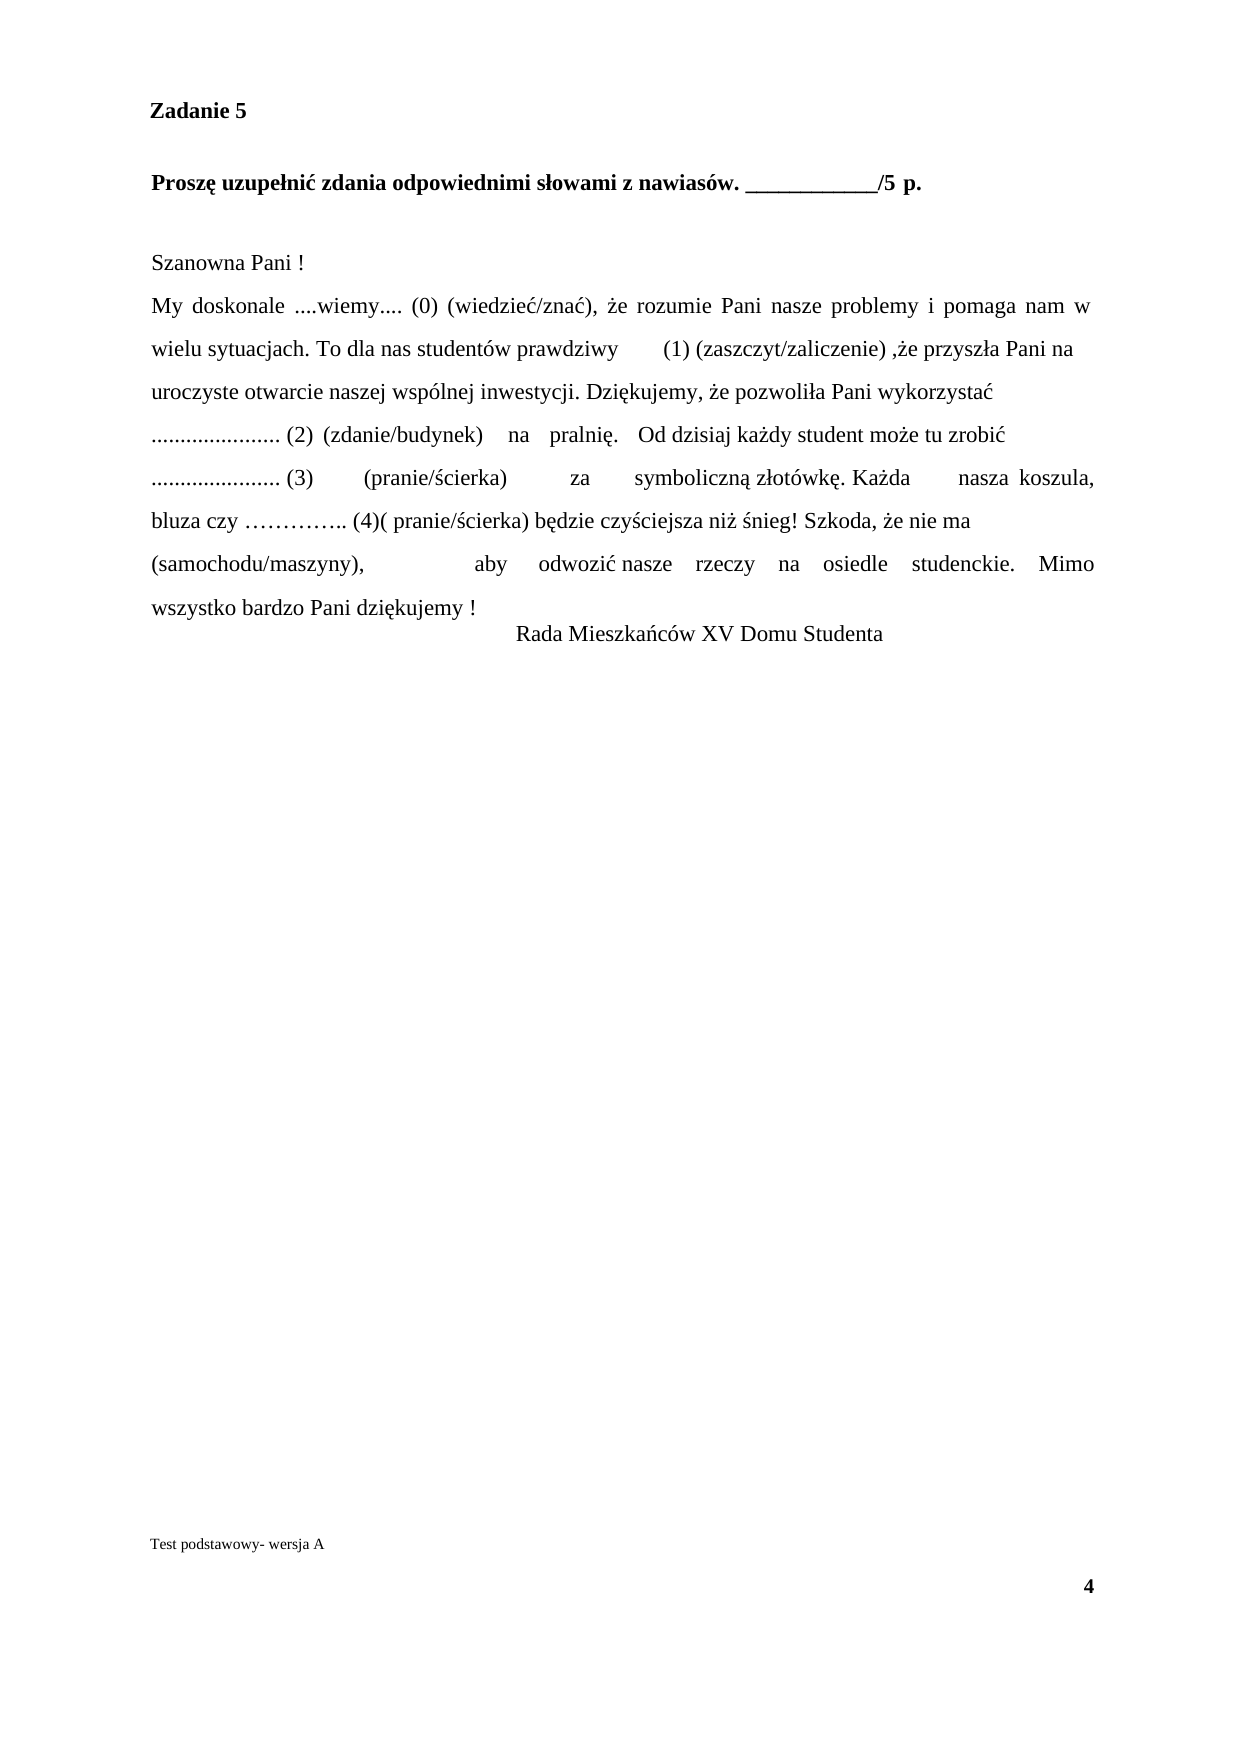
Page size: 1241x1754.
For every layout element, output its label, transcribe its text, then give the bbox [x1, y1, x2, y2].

text uroczyste otwarcie naszej wspólnej inwestycji. Dziękujemy, że pozwoliła Pani wykorzystać [151, 365, 1094, 408]
text Rada Mieszkańców XV Domu Studenta [516, 623, 1094, 646]
text (3) (pranie/ścierka) za symboliczną złotówkę. Każda nasza koszula, bluza czy ………….. (4) ( pranie/ścierka) będzie czyściejsza niż śnieg! Szkoda, że nie ma (samochodu/ maszyny), aby odwozić nasze rzeczy na osiedle studenckie. Mimo wszystko bardzo Pani dziękujemy ! [151, 451, 1094, 623]
text Proszę uzupełnić zdania odpowiednimi słowami z nawiasów. /5 p. [151, 172, 1094, 195]
text Szanowna Pani ! [151, 236, 1094, 279]
text My doskonale ....wiemy.... (0) (wiedzieć/znać), że rozumie Pani nasze problemy i pomaga nam w wielu sytuacjach. To dla nas studentów prawdziwy (1) (zaszczyt/zaliczenie) ,że przyszła Pani na [151, 279, 1092, 365]
text (2) (zdanie/budynek) na pralnię. Od dzisiaj każdy student może tu zrobić [151, 408, 1094, 451]
